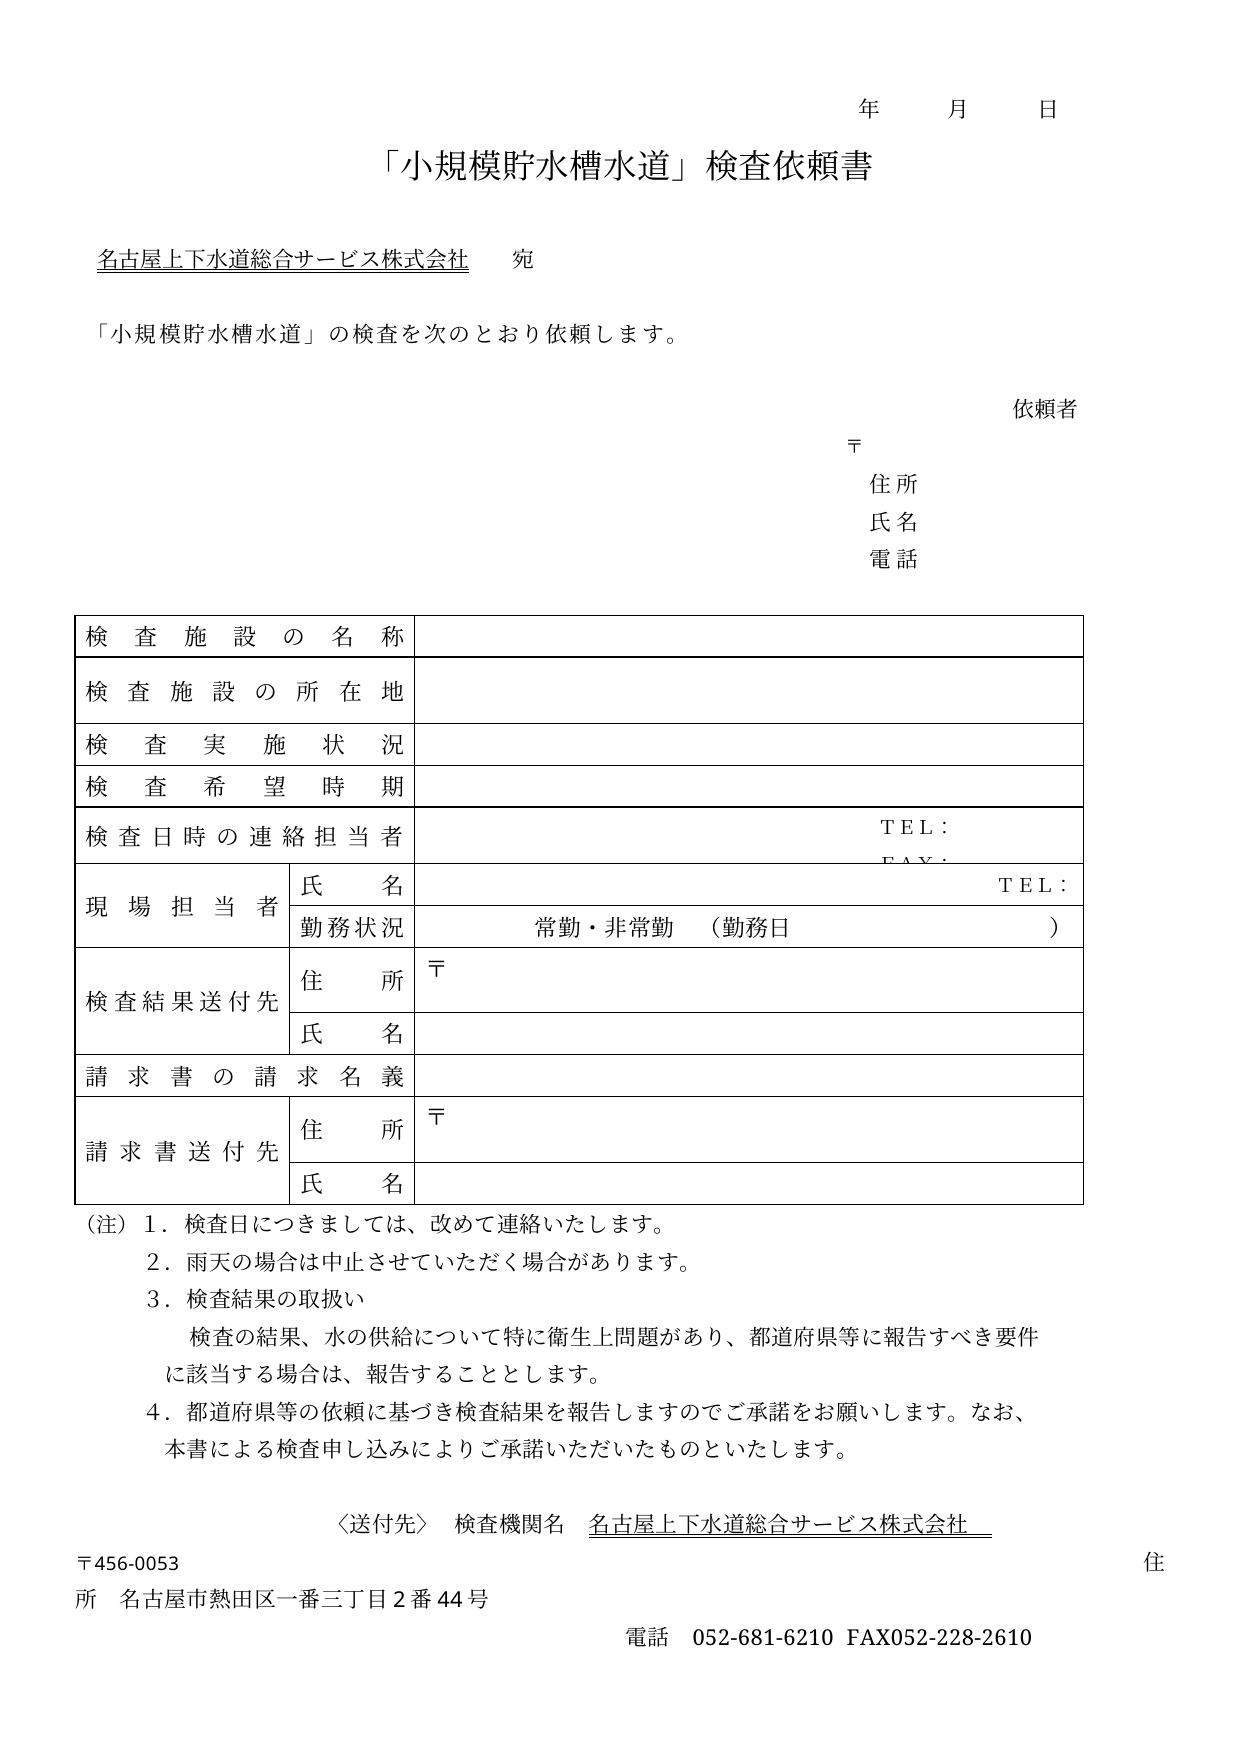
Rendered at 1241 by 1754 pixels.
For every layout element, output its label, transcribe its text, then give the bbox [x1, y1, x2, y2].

table_cell [415, 1055, 1083, 1096]
table_cell 請求書送付先 [76, 1097, 289, 1203]
table_cell 現場担当者 [76, 864, 289, 947]
table_cell [415, 766, 1083, 806]
table_cell 検査実施状況 [76, 724, 414, 764]
table_cell 検査施設の所在地 [76, 658, 414, 722]
table_cell 氏名 [290, 1013, 414, 1053]
text 電話 052-681-6210 FAX052-228-2610 [75, 1617, 1165, 1654]
table_cell [415, 658, 1083, 722]
text 住 所 [75, 464, 1078, 502]
table_header 検査施設の名称 [76, 616, 414, 656]
text ４．都道府県等の依頼に基づき検査結果を報告しますのでご承諾をお願いします。なお、 [75, 1392, 1165, 1429]
table_cell 常勤・非常勤 （勤務日 ） [415, 906, 1083, 947]
text ２．雨天の場合は中止させていただく場合があります。 [75, 1242, 1165, 1279]
table_cell 勤務状況 [290, 906, 414, 947]
table_cell 住所 [290, 948, 414, 1012]
table_cell [415, 1163, 1083, 1203]
table_cell 検査結果送付先 [76, 948, 289, 1053]
table_cell 氏名 [290, 1163, 414, 1203]
table_cell ＴＥＬ： [415, 864, 1083, 905]
text （注）１．検査日につきましては、改めて連絡いたします。 [75, 1204, 1165, 1242]
text に該当する場合は、報告することとします。 [75, 1354, 1165, 1392]
table_cell [415, 1013, 1083, 1053]
text 検査の結果、水の供給について特に衛生上問題があり、都道府県等に報告すべき要件 [167, 1317, 1165, 1354]
text 年 月 日 [75, 89, 1165, 127]
table_cell 請求書の請求名義 [76, 1055, 414, 1096]
table_cell ＴＥＬ： ＦＡＸ： [415, 808, 1083, 863]
table_cell 氏名 [290, 864, 414, 905]
text 〒 [75, 427, 996, 464]
text 名古屋上下水道総合サービス株式会社 宛 [75, 239, 1165, 277]
table_cell 〒 [415, 948, 1083, 1012]
table_cell 検査日時の連絡担当者 [76, 808, 414, 863]
text 本書による検査申し込みによりご承諾いただいたものといたします。 [75, 1429, 1165, 1467]
text ３．検査結果の取扱い [75, 1279, 1165, 1317]
table_cell [415, 724, 1083, 764]
table_cell 住所 [290, 1097, 414, 1162]
text 「小規模貯水槽水道」の検査を次のとおり依頼します。 [75, 314, 1165, 352]
text 「小規模貯水槽水道」検査依頼書 [75, 127, 1165, 202]
text 電 話 [75, 539, 1078, 577]
table_cell 〒 [415, 1097, 1083, 1162]
text 氏 名 [75, 502, 1078, 539]
table_cell 検査希望時期 [76, 766, 414, 806]
table_header [415, 616, 1083, 656]
text 〈送付先〉 検査機関名 名古屋上下水道総合サービス株式会社 〒456-0053 住所 名古屋市熱田区一番三丁目2番44号 [75, 1504, 1165, 1617]
text 依頼者 [75, 389, 1078, 427]
